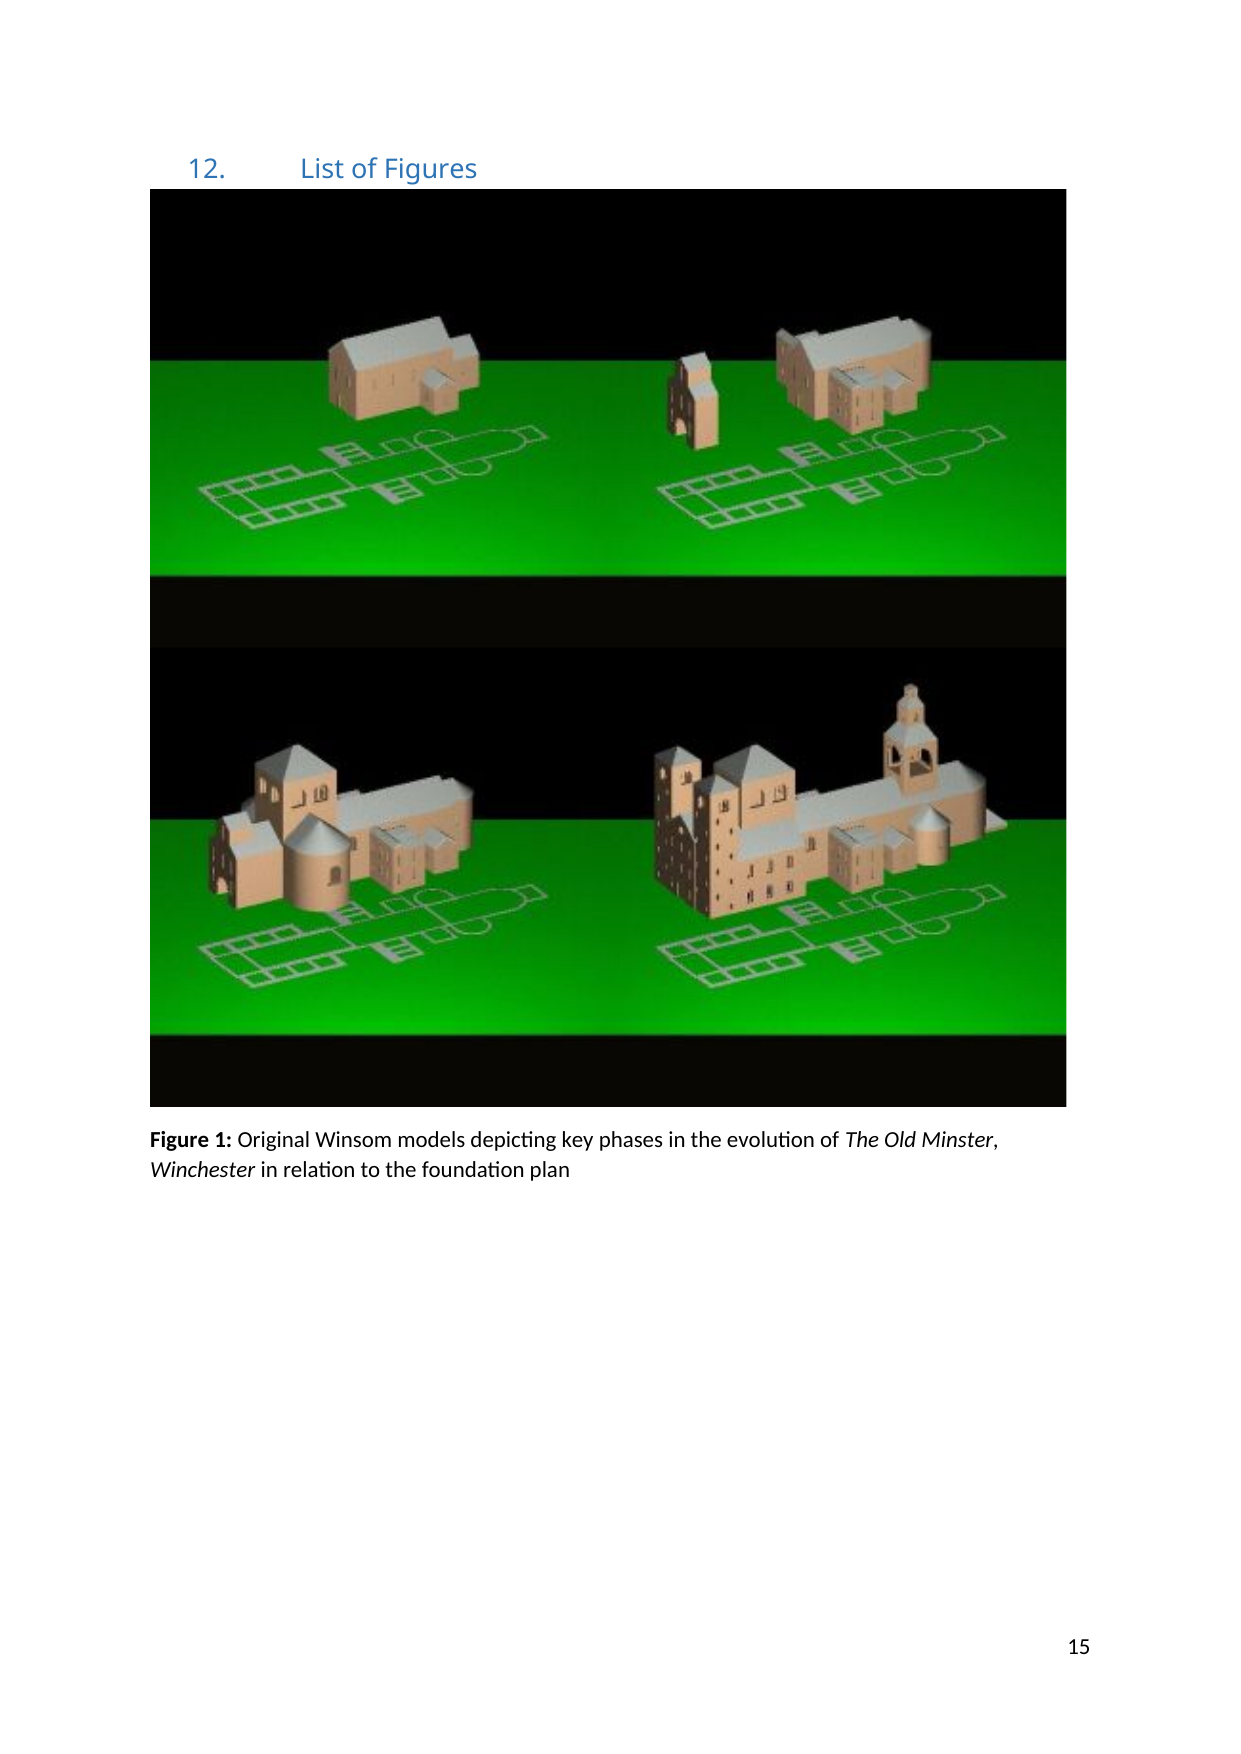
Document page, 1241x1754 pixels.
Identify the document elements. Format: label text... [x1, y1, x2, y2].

subtitle List of Figures [187, 150, 1090, 187]
picture [150, 189, 1067, 1107]
text Figure 1: Original Winsom models depicting key phases in the evolution of The Old Minster, Winchester in relation to the foundation plan [150, 1125, 1090, 1183]
